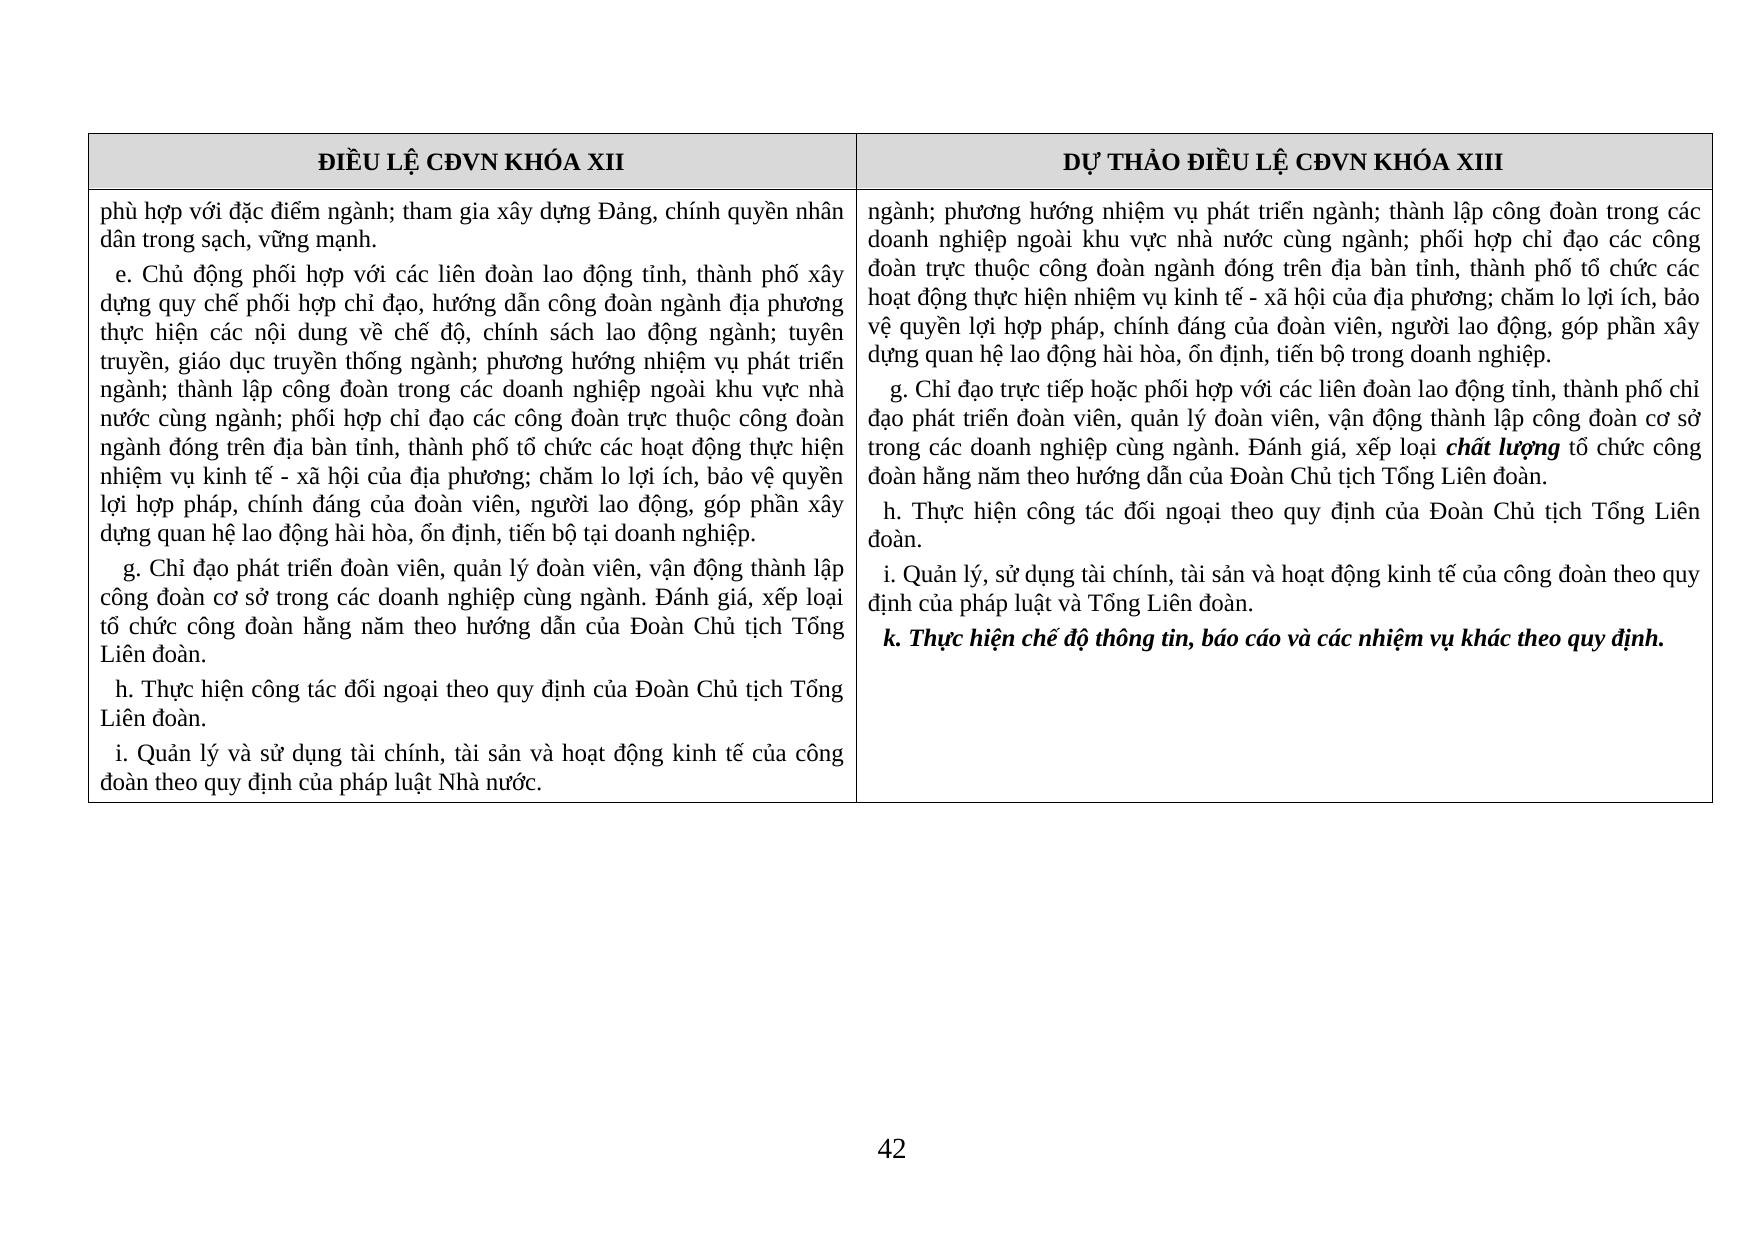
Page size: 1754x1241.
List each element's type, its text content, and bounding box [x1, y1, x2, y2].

table_header ĐIỀU LỆ CĐVN KHÓA XII [89, 134, 856, 188]
table_header DỰ THẢO ĐIỀU LỆ CĐVN KHÓA XIII [857, 134, 1712, 188]
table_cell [857, 190, 1712, 802]
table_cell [89, 190, 856, 802]
